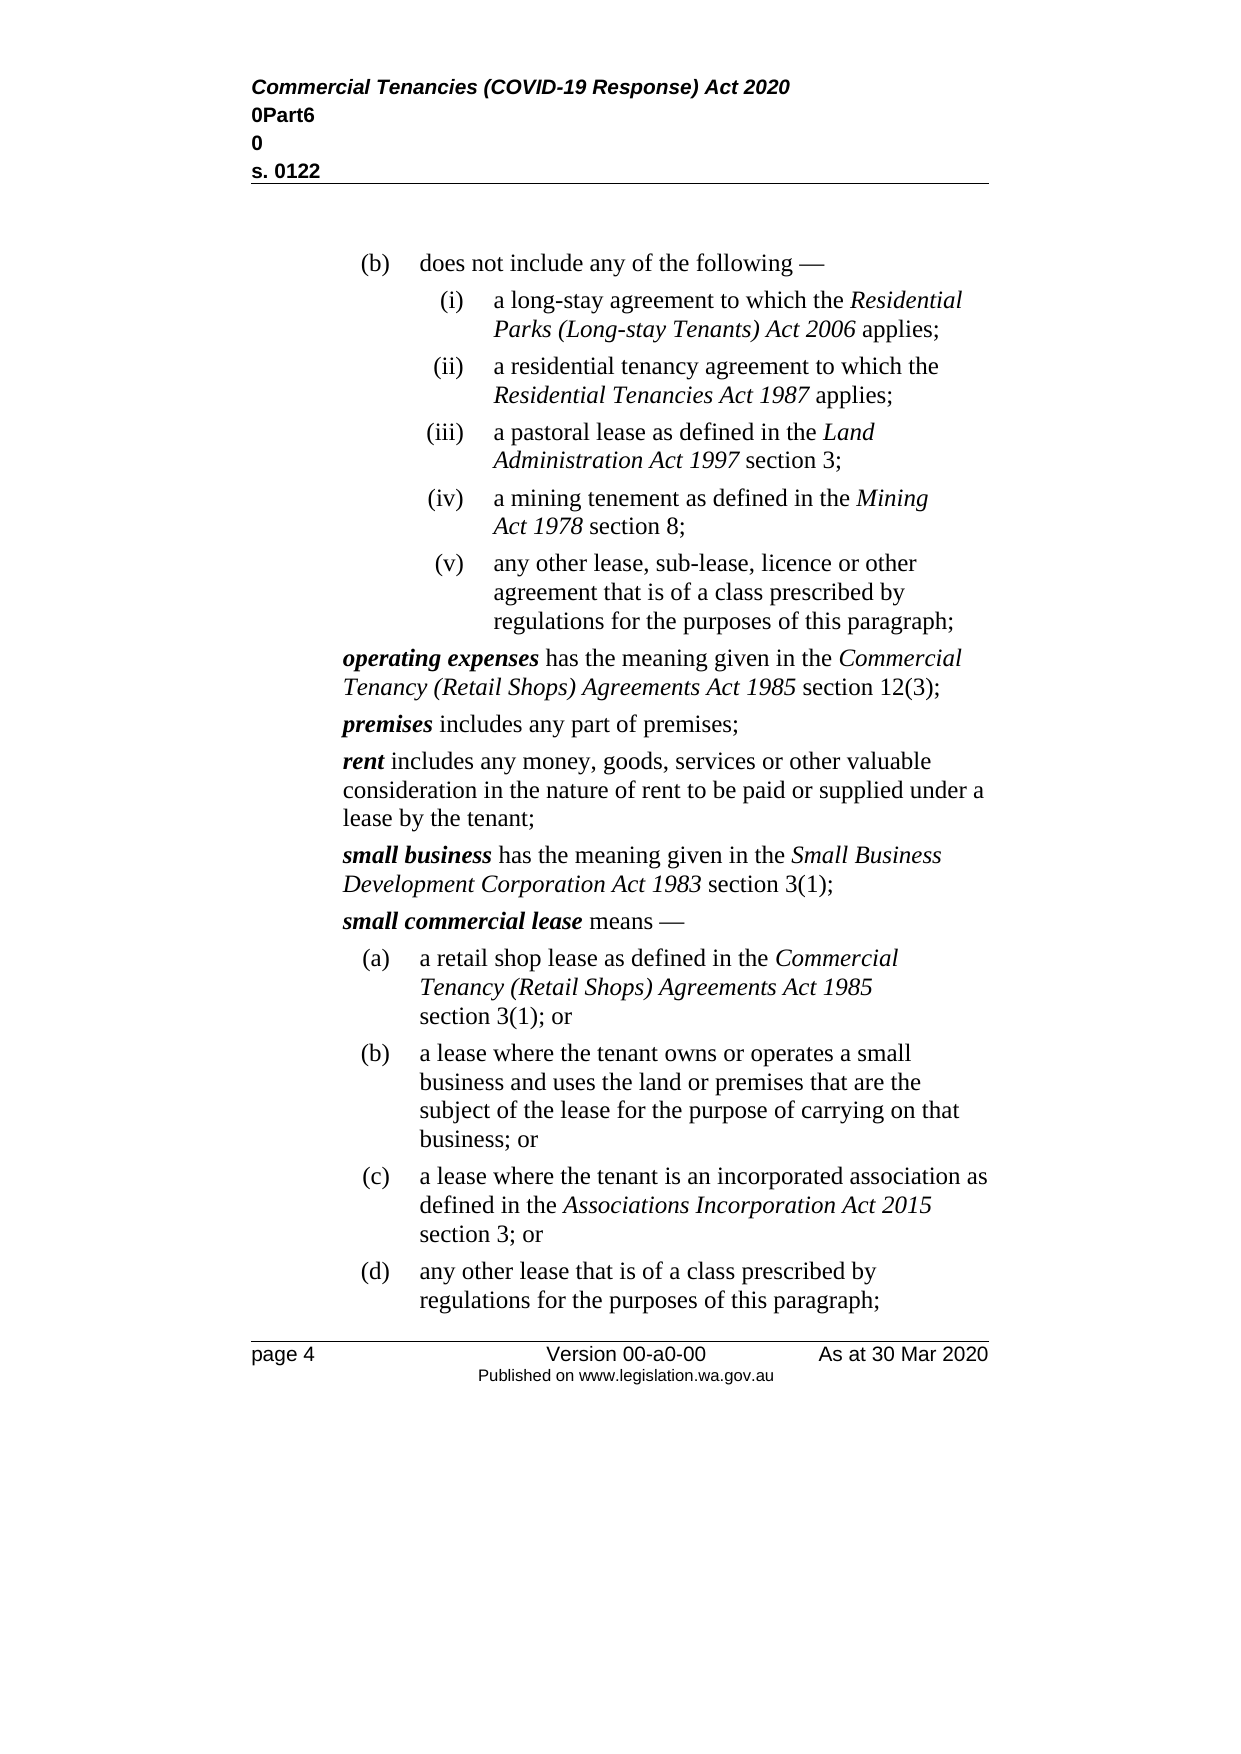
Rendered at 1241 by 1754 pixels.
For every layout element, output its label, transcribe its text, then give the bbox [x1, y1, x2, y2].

text (d) any other lease that is of a class prescribed by regulations for the purposes of this paragraph; [251, 1256, 989, 1313]
text rent includes any money, goods, services or other valuable consideration in the nature of rent to be paid or supplied under a lease by the tenant; [251, 746, 989, 832]
text (ii) a residential tenancy agreement to which the Residential Tenancies Act 1987 applies; [251, 351, 989, 408]
text (c) a lease where the tenant is an incorporated association as defined in the Associations Incorporation Act 2015 section 3; or [251, 1161, 989, 1248]
text (a) a retail shop lease as defined in the Commercial Tenancy (Retail Shops) Agreements Act 1985 section 3(1); or [251, 943, 989, 1030]
text premises includes any part of premises; [251, 709, 989, 738]
text small commercial lease means — [251, 906, 989, 935]
text (i) a long-stay agreement to which the Residential Parks (Long-stay Tenants) Act 2006 applies; [251, 285, 989, 343]
text operating expenses has the meaning given in the Commercial Tenancy (Retail Shops) Agreements Act 1985 section 12(3); [251, 643, 989, 701]
text small business has the meaning given in the Small Business Development Corporation Act 1983 section 3(1); [251, 841, 989, 898]
text (b) a lease where the tenant owns or operates a small business and uses the land or premises that are the subject of the lease for the purpose of carrying on that business; or [251, 1038, 989, 1153]
text (iv) a mining tenement as defined in the Mining Act 1978 section 8; [251, 483, 989, 540]
text (iii) a pastoral lease as defined in the Land Administration Act 1997 section 3; [251, 417, 989, 474]
text (b) does not include any of the following — [251, 248, 989, 277]
text (v) any other lease, sub-lease, licence or other agreement that is of a class prescribed by regulations for the purposes of this paragraph; [251, 548, 989, 635]
